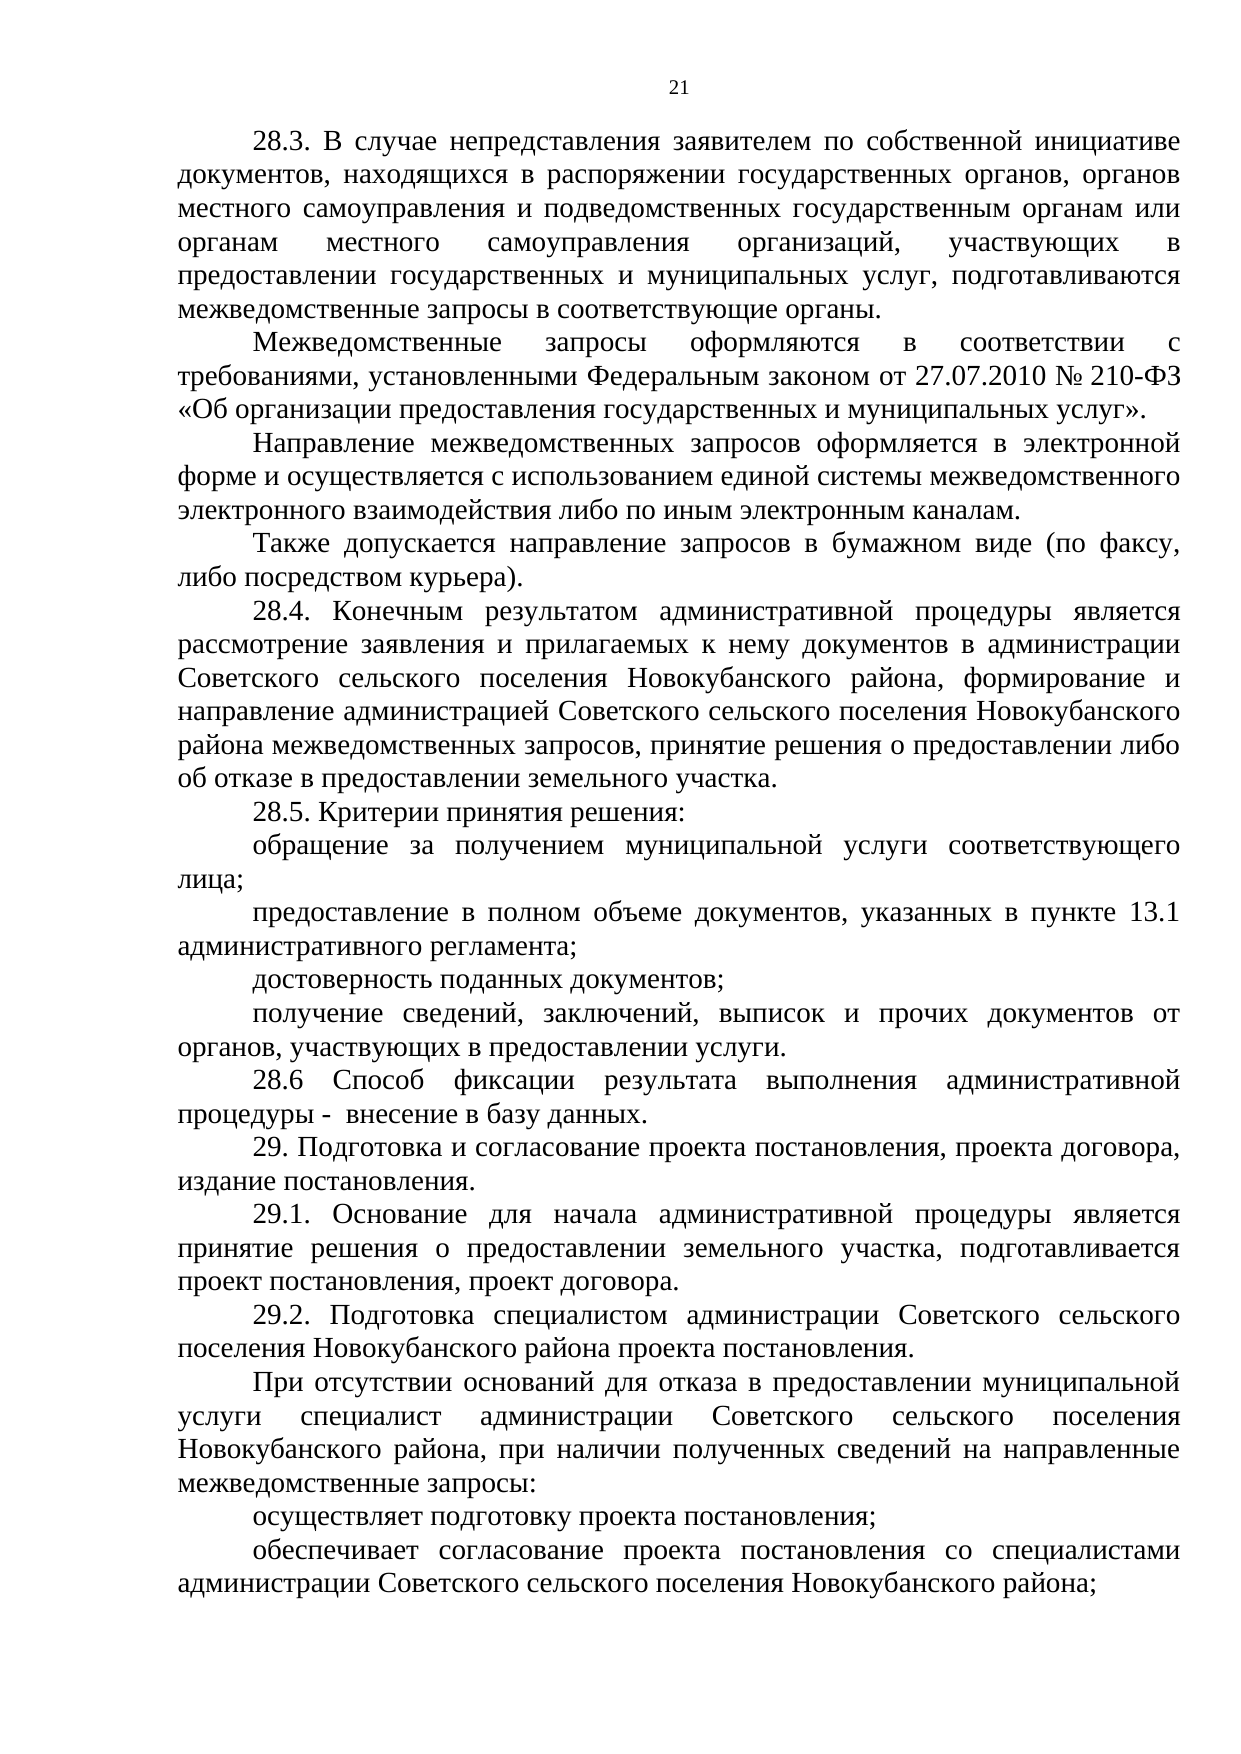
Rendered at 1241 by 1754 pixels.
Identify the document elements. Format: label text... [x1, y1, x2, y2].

text обращение за получением муниципальной услуги соответствующего лица; [177, 827, 1181, 894]
text 28.3. В случае непредставления заявителем по собственной инициативе документов, находящихся в распоряжении государственных органов, органов местного самоуправления и подведомственных государственным органам или органам местного самоуправления организаций, участвующих в предоставлении государственных и муниципальных услуг, подготавливаются межведомственные запросы в соответствующие органы. [177, 123, 1181, 324]
text Направление межведомственных запросов оформляется в электронной форме и осуществляется с использованием единой системы межведомственного электронного взаимодействия либо по иным электронным каналам. [177, 425, 1181, 526]
text 29.1. Основание для начала административной процедуры является принятие решения о предоставлении земельного участка, подготавливается проект постановления, проект договора. [177, 1196, 1181, 1297]
text 28.5. Критерии принятия решения: [177, 794, 1181, 827]
text 29. Подготовка и согласование проекта постановления, проекта договора, издание постановления. [177, 1129, 1181, 1196]
text Межведомственные запросы оформляются в соответствии с требованиями, установленными Федеральным законом от 27.07.2010 № 210-ФЗ «Об организации предоставления государственных и муниципальных услуг». [177, 324, 1181, 425]
text осуществляет подготовку проекта постановления; [177, 1498, 1181, 1532]
text 28.4. Конечным результатом административной процедуры является рассмотрение заявления и прилагаемых к нему документов в администрации Советского сельского поселения Новокубанского района, формирование и направление администрацией Советского сельского поселения Новокубанского района межведомственных запросов, принятие решения о предоставлении либо об отказе в предоставлении земельного участка. [177, 593, 1181, 794]
text 28.6 Способ фиксации результата выполнения административной процедуры - внесение в базу данных. [177, 1062, 1181, 1129]
text предоставление в полном объеме документов, указанных в пункте 13.1 административного регламента; [177, 894, 1181, 962]
text получение сведений, заключений, выписок и прочих документов от органов, участвующих в предоставлении услуги. [177, 995, 1181, 1062]
text 29.2. Подготовка специалистом администрации Советского сельского поселения Новокубанского района проекта постановления. [177, 1297, 1181, 1364]
text обеспечивает согласование проекта постановления со специалистами администрации Советского сельского поселения Новокубанского района; [177, 1532, 1181, 1599]
text При отсутствии оснований для отказа в предоставлении муниципальной услуги специалист администрации Советского сельского поселения Новокубанского района, при наличии полученных сведений на направленные межведомственные запросы: [177, 1364, 1181, 1498]
text Также допускается направление запросов в бумажном виде (по факсу, либо посредством курьера). [177, 526, 1181, 593]
text достоверность поданных документов; [177, 962, 1181, 995]
